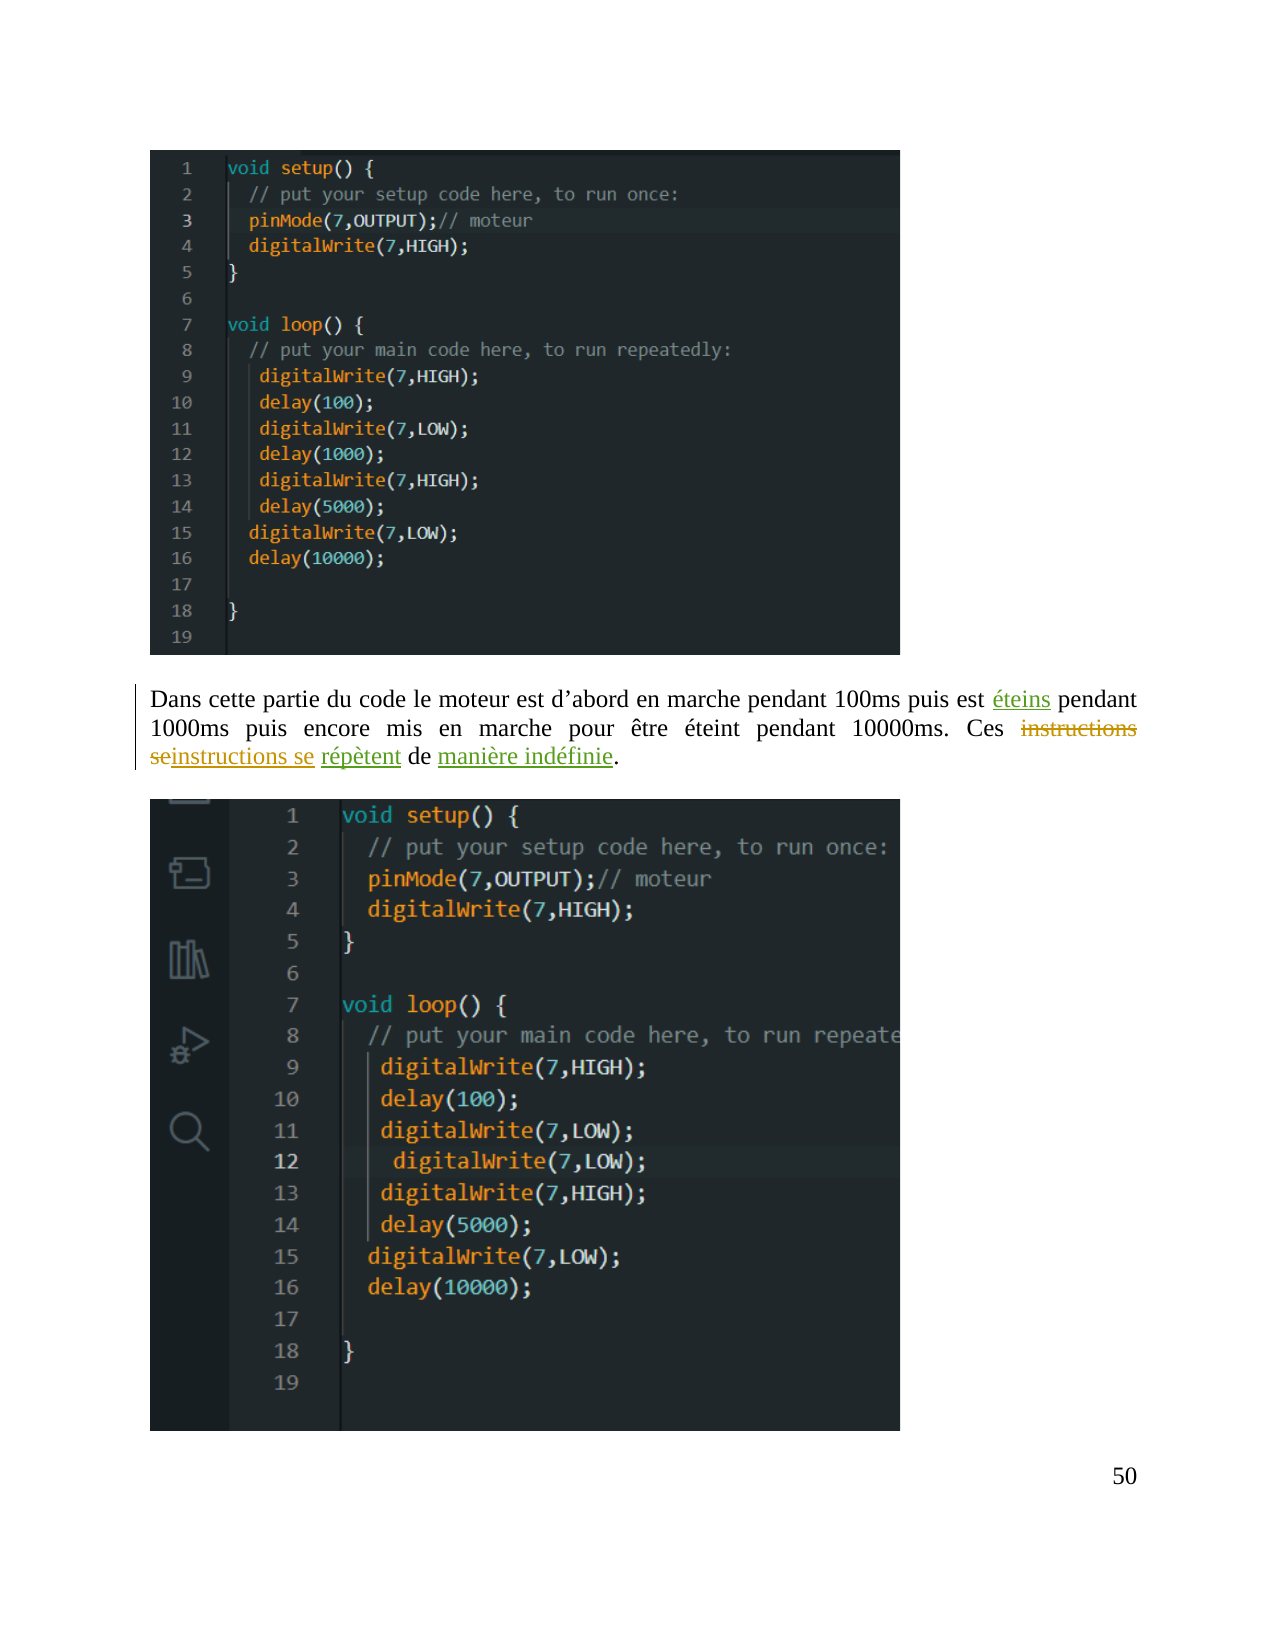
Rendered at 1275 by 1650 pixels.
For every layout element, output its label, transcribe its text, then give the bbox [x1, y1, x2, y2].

text Dans cette partie du code le moteur est d’abord en marche pendant 100ms puis est pendant 1000ms puis encore mis en marche pour être éteint pendant 10000ms. Ces de . [150, 684, 1137, 770]
picture [150, 150, 901, 655]
picture [150, 799, 901, 1431]
